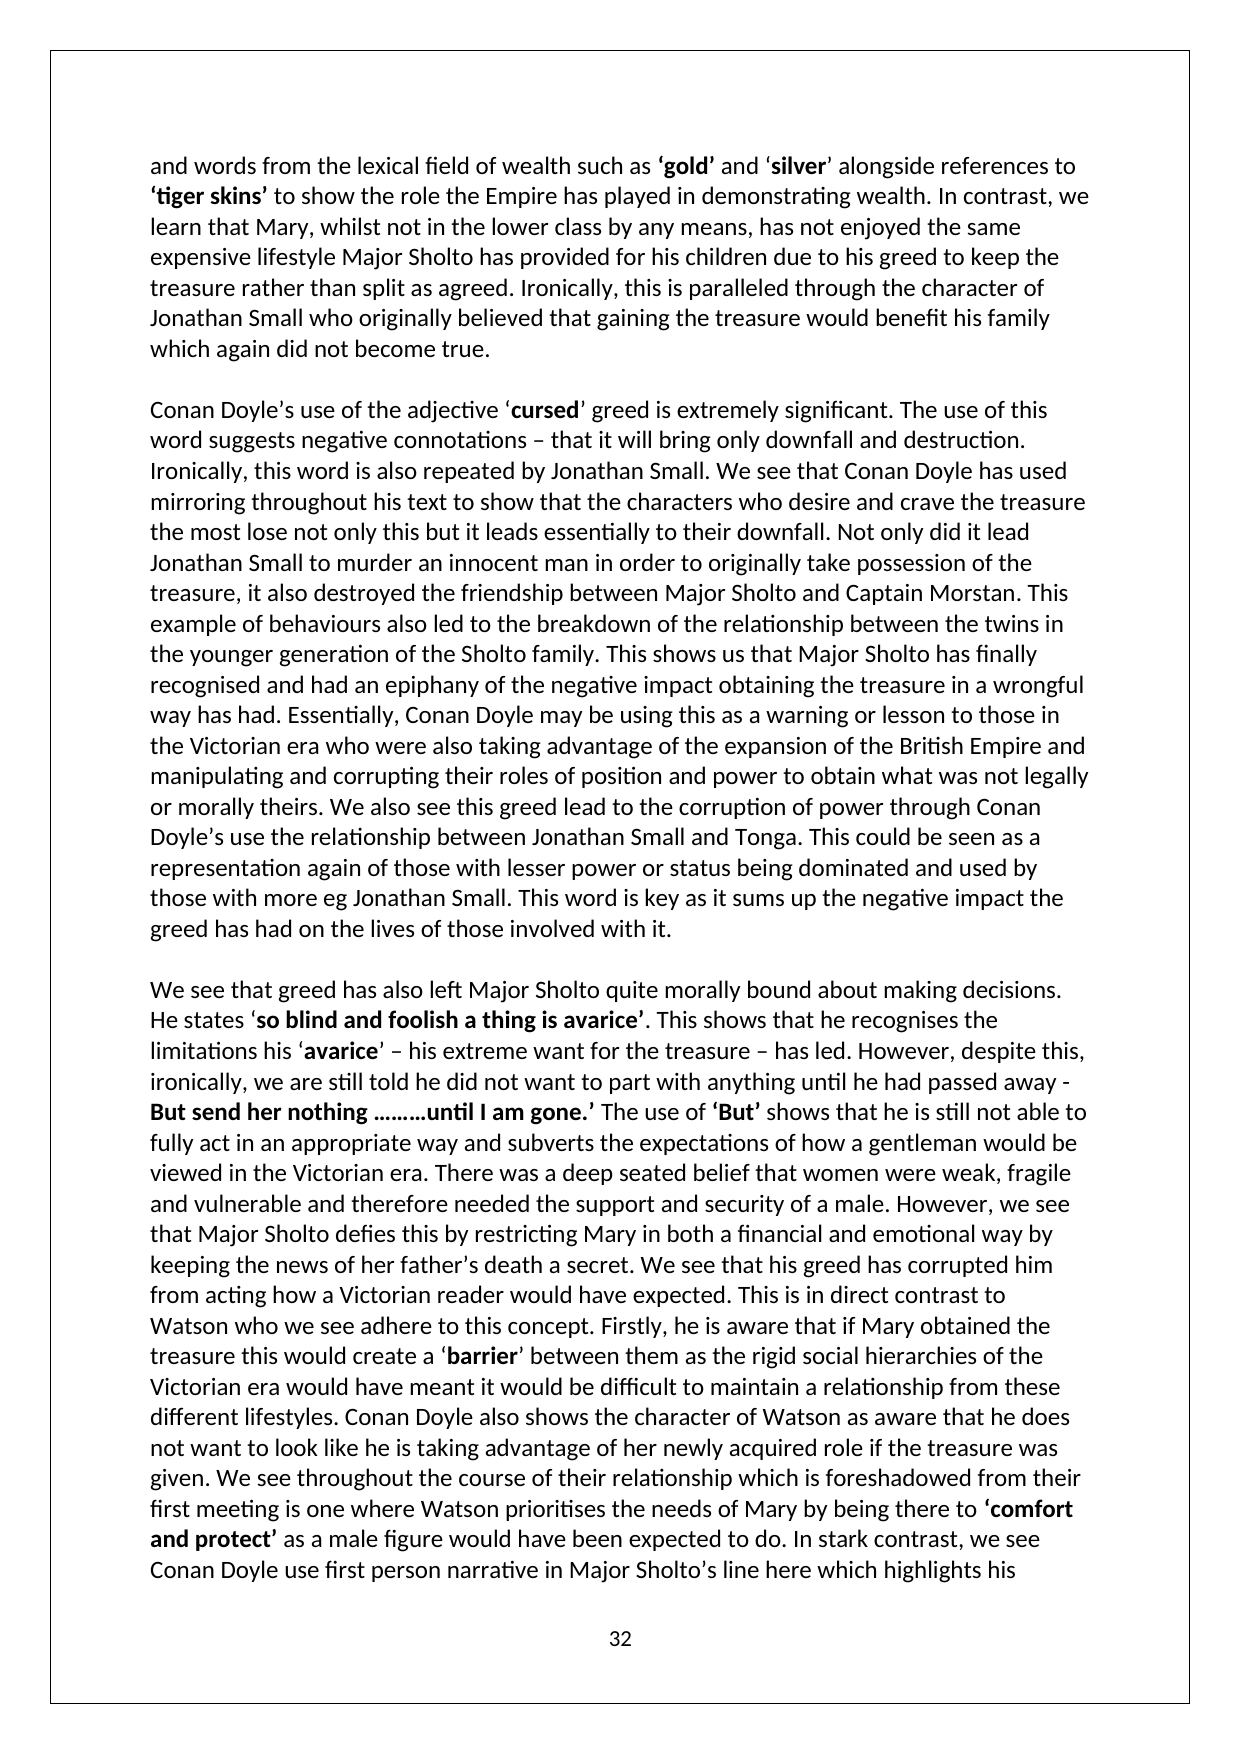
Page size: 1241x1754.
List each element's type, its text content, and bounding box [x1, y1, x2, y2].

text Conan Doyle’s use of the adjective ‘cursed’ greed is extremely significant. The use of this word suggests negative connotations – that it will bring only downfall and destruction. Ironically, this word is also repeated by Jonathan Small. We see that Conan Doyle has used mirroring throughout his text to show that the characters who desire and crave the treasure the most lose not only this but it leads essentially to their downfall. Not only did it lead Jonathan Small to murder an innocent man in order to originally take possession of the treasure, it also destroyed the friendship between Major Sholto and Captain Morstan. This example of behaviours also led to the breakdown of the relationship between the twins in the younger generation of the Sholto family. This shows us that Major Sholto has finally recognised and had an epiphany of the negative impact obtaining the treasure in a wrongful way has had. Essentially, Conan Doyle may be using this as a warning or lesson to those in the Victorian era who were also taking advantage of the expansion of the British Empire and manipulating and corrupting their roles of position and power to obtain what was not legally or morally theirs. We also see this greed lead to the corruption of power through Conan Doyle’s use the relationship between Jonathan Small and Tonga. This could be seen as a representation again of those with lesser power or status being dominated and used by those with more eg Jonathan Small. This word is key as it sums up the negative impact the greed has had on the lives of those involved with it. [150, 394, 1090, 943]
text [150, 150, 1090, 364]
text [150, 974, 1090, 1584]
